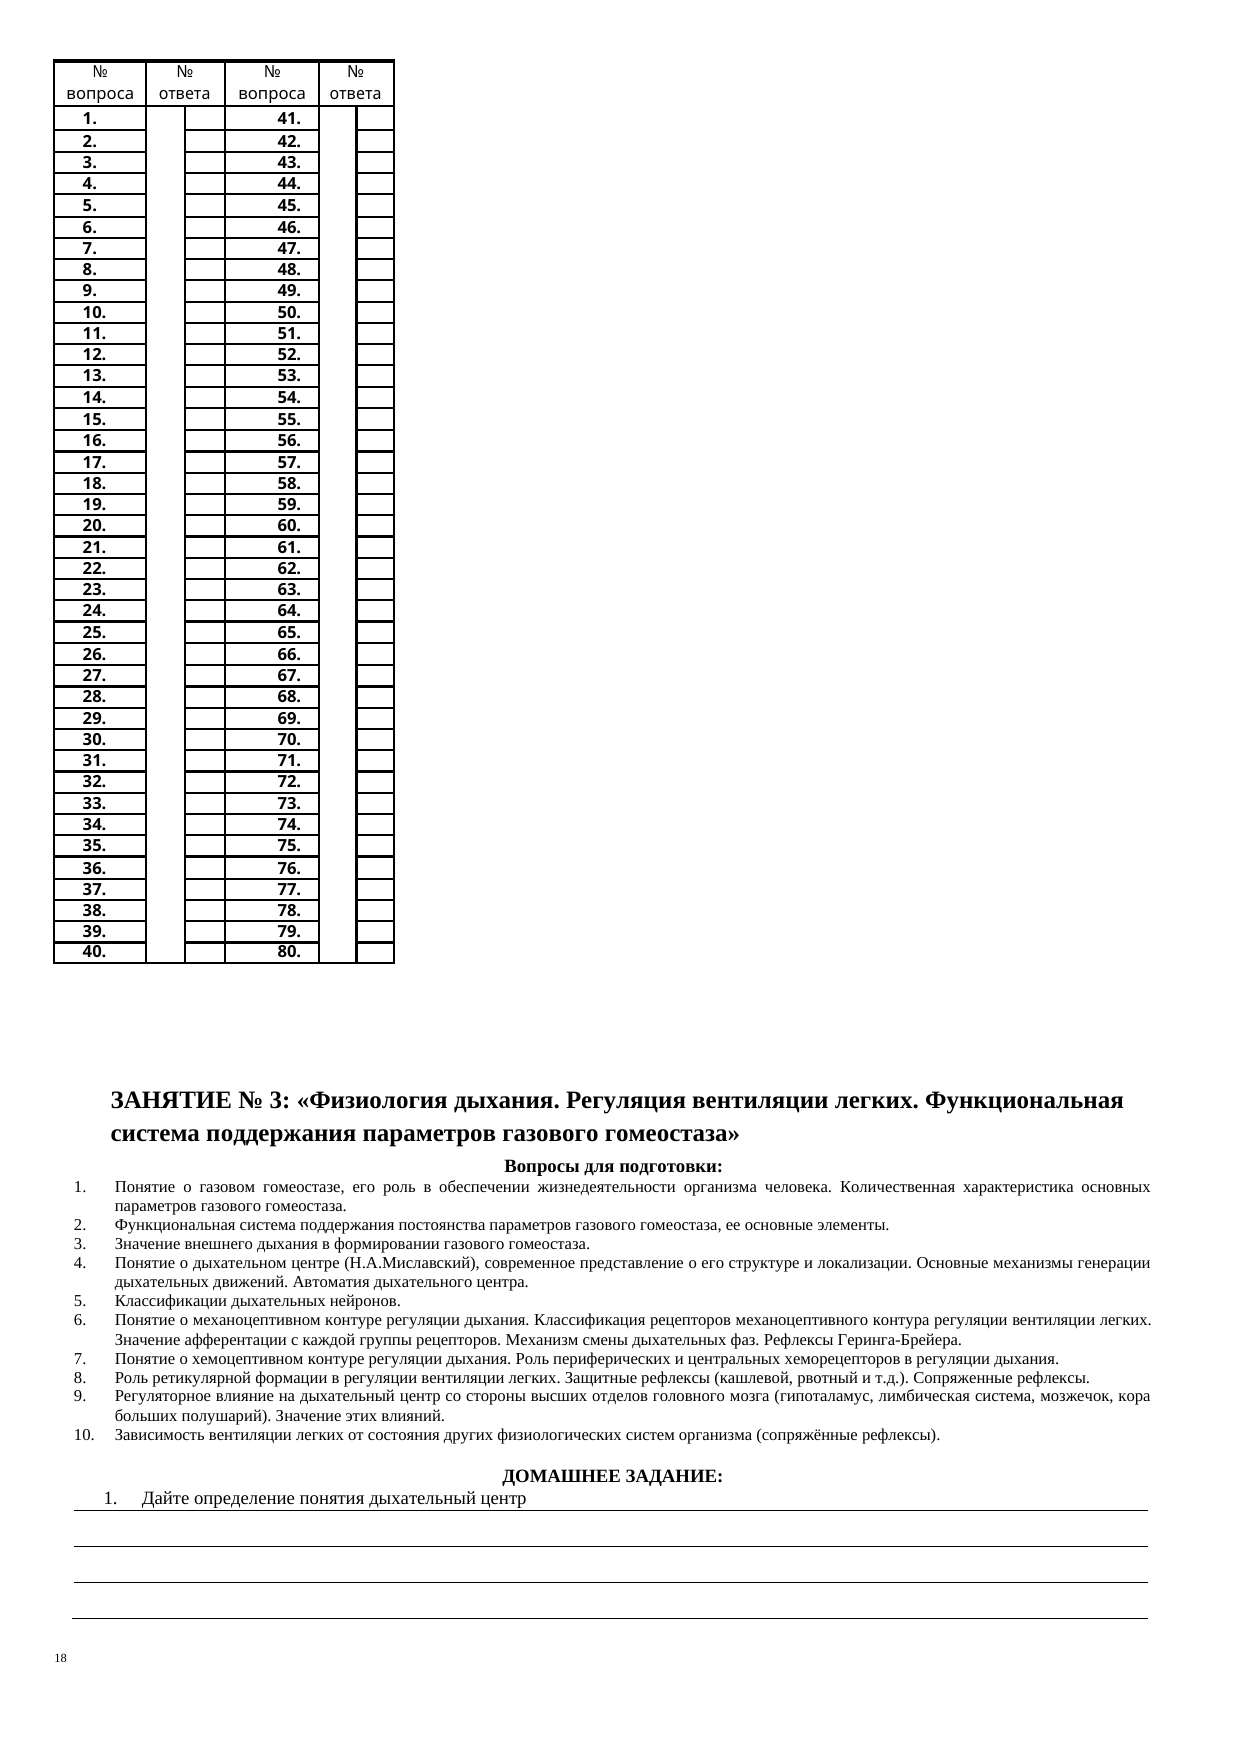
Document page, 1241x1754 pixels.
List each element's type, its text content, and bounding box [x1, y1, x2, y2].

list Зависимость вентиляции легких от состояния других физиологических систем организма (сопряжённые рефлексы). [74, 1425, 1161, 1444]
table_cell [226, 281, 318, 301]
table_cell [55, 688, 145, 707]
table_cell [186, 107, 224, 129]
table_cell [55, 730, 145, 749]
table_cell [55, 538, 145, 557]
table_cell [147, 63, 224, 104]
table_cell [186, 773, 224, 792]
list Классификации дыхательных нейронов. [74, 1291, 1161, 1310]
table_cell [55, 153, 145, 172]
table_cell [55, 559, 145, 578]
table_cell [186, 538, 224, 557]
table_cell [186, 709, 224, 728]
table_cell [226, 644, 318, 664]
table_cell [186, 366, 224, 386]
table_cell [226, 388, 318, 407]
text ДОМАШНЕЕ ЗАДАНИЕ: [502, 1466, 1161, 1487]
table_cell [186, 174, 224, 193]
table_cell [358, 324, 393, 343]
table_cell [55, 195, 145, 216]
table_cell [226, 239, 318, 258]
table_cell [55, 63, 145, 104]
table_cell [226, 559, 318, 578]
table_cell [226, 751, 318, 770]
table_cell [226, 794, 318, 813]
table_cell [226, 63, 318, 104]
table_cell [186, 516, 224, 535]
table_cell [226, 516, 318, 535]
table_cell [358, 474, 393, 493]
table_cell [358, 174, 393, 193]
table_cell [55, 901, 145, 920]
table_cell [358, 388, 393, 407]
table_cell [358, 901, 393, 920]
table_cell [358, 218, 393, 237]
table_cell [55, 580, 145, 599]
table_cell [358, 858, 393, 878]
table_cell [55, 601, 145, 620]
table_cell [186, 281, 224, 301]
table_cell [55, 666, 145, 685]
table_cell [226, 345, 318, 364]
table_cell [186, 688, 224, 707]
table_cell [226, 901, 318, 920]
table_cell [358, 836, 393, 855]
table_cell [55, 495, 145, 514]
text 18 [54, 1650, 1161, 1665]
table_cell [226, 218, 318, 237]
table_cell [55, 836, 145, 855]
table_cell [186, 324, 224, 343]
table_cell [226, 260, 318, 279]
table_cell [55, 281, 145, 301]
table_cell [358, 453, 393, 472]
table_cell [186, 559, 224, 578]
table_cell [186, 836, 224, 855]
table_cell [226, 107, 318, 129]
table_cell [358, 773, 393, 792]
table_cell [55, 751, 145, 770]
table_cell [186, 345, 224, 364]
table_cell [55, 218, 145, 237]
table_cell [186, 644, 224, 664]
list Понятие о механоцептивном контуре регуляции дыхания. Классификация рецепторов механоцептивного контура регуляции вентиляции легких. Значение афферентации с каждой группы рецепторов. Механизм смены дыхательных фаз. Рефлексы Геринга-Брейера. [74, 1310, 1153, 1348]
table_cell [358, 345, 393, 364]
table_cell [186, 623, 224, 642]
text Вопросы для подготовки: [504, 1155, 1161, 1177]
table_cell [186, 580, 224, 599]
list Роль ретикулярной формации в регуляции вентиляции легких. Защитные рефлексы (кашлевой, рвотный и т.д.). Сопряженные рефлексы. [74, 1368, 1161, 1387]
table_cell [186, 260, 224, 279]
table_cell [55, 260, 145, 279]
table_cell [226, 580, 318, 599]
list Понятие о хемоцептивном контуре регуляции дыхания. Роль периферических и центральных хеморецепторов в регуляции дыхания. [74, 1348, 1161, 1368]
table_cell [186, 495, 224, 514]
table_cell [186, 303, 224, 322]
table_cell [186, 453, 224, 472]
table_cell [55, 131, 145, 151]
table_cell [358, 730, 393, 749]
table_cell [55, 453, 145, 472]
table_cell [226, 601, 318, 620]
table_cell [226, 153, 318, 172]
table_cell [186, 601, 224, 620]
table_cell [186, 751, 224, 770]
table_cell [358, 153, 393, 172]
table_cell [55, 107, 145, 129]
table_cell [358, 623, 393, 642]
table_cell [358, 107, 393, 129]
list Понятие о газовом гомеостазе, его роль в обеспечении жизнедеятельности организма человека. Количественная характеристика основных параметров газового гомеостаза. [74, 1177, 1153, 1215]
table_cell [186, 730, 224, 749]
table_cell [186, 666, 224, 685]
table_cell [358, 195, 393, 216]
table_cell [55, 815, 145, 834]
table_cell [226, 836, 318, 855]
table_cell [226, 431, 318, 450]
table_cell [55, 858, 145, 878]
text ЗАНЯТИЕ № 3: «Физиология дыхания. Регуляция вентиляции легких. Функциональная система поддержания параметров газового гомеостаза» [110, 1085, 1161, 1147]
list Функциональная система поддержания постоянства параметров газового гомеостаза, ее основные элементы. [74, 1215, 1161, 1234]
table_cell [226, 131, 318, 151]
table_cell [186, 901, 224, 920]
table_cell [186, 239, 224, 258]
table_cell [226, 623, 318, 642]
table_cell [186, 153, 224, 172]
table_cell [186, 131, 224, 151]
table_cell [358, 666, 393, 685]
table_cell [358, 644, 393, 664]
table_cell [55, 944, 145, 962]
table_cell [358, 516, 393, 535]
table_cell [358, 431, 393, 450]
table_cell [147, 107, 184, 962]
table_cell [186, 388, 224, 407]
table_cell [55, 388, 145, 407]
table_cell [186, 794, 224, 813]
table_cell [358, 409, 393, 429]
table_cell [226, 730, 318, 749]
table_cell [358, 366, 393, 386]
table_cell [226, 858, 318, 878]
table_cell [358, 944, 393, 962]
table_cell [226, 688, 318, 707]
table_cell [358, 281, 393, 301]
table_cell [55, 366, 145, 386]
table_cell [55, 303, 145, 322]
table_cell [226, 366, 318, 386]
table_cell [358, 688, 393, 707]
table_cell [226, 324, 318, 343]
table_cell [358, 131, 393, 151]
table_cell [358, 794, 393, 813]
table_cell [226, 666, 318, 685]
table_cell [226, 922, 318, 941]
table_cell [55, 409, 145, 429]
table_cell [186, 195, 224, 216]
list Значение внешнего дыхания в формировании газового гомеостаза. [74, 1234, 1161, 1253]
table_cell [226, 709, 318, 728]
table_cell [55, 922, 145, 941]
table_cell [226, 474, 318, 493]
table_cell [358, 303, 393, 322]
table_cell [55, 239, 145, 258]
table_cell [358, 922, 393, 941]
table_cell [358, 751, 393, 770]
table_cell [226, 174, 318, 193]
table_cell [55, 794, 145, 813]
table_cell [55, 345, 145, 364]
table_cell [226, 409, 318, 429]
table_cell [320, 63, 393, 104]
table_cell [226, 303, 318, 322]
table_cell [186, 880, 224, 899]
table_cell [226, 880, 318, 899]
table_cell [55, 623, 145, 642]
list Понятие о дыхательном центре (Н.А.Миславский), современное представление о его структуре и локализации. Основные механизмы генерации дыхательных движений. Автоматия дыхательного центра. [74, 1253, 1153, 1291]
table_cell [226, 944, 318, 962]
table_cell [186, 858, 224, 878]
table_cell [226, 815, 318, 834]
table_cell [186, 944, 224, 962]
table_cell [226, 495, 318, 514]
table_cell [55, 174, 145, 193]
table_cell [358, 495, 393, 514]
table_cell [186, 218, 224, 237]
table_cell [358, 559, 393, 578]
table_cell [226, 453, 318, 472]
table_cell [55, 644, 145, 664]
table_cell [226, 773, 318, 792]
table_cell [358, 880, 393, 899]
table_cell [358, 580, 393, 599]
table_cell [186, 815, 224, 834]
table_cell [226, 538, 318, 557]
list Дайте определение понятия дыхательный центр [103, 1487, 1161, 1508]
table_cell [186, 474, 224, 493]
list Регуляторное влияние на дыхательный центр со стороны высших отделов головного мозга (гипоталамус, лимбическая система, мозжечок, кора больших полушарий). Значение этих влияний. [74, 1387, 1153, 1425]
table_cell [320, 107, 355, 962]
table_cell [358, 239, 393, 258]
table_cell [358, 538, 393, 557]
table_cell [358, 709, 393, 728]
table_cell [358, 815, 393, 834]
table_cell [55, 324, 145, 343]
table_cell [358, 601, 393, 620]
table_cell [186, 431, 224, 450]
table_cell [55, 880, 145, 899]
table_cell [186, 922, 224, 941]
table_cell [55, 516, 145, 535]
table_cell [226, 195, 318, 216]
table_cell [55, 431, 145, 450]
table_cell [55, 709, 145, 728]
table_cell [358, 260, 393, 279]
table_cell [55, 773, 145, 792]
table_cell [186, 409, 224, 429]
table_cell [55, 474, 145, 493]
